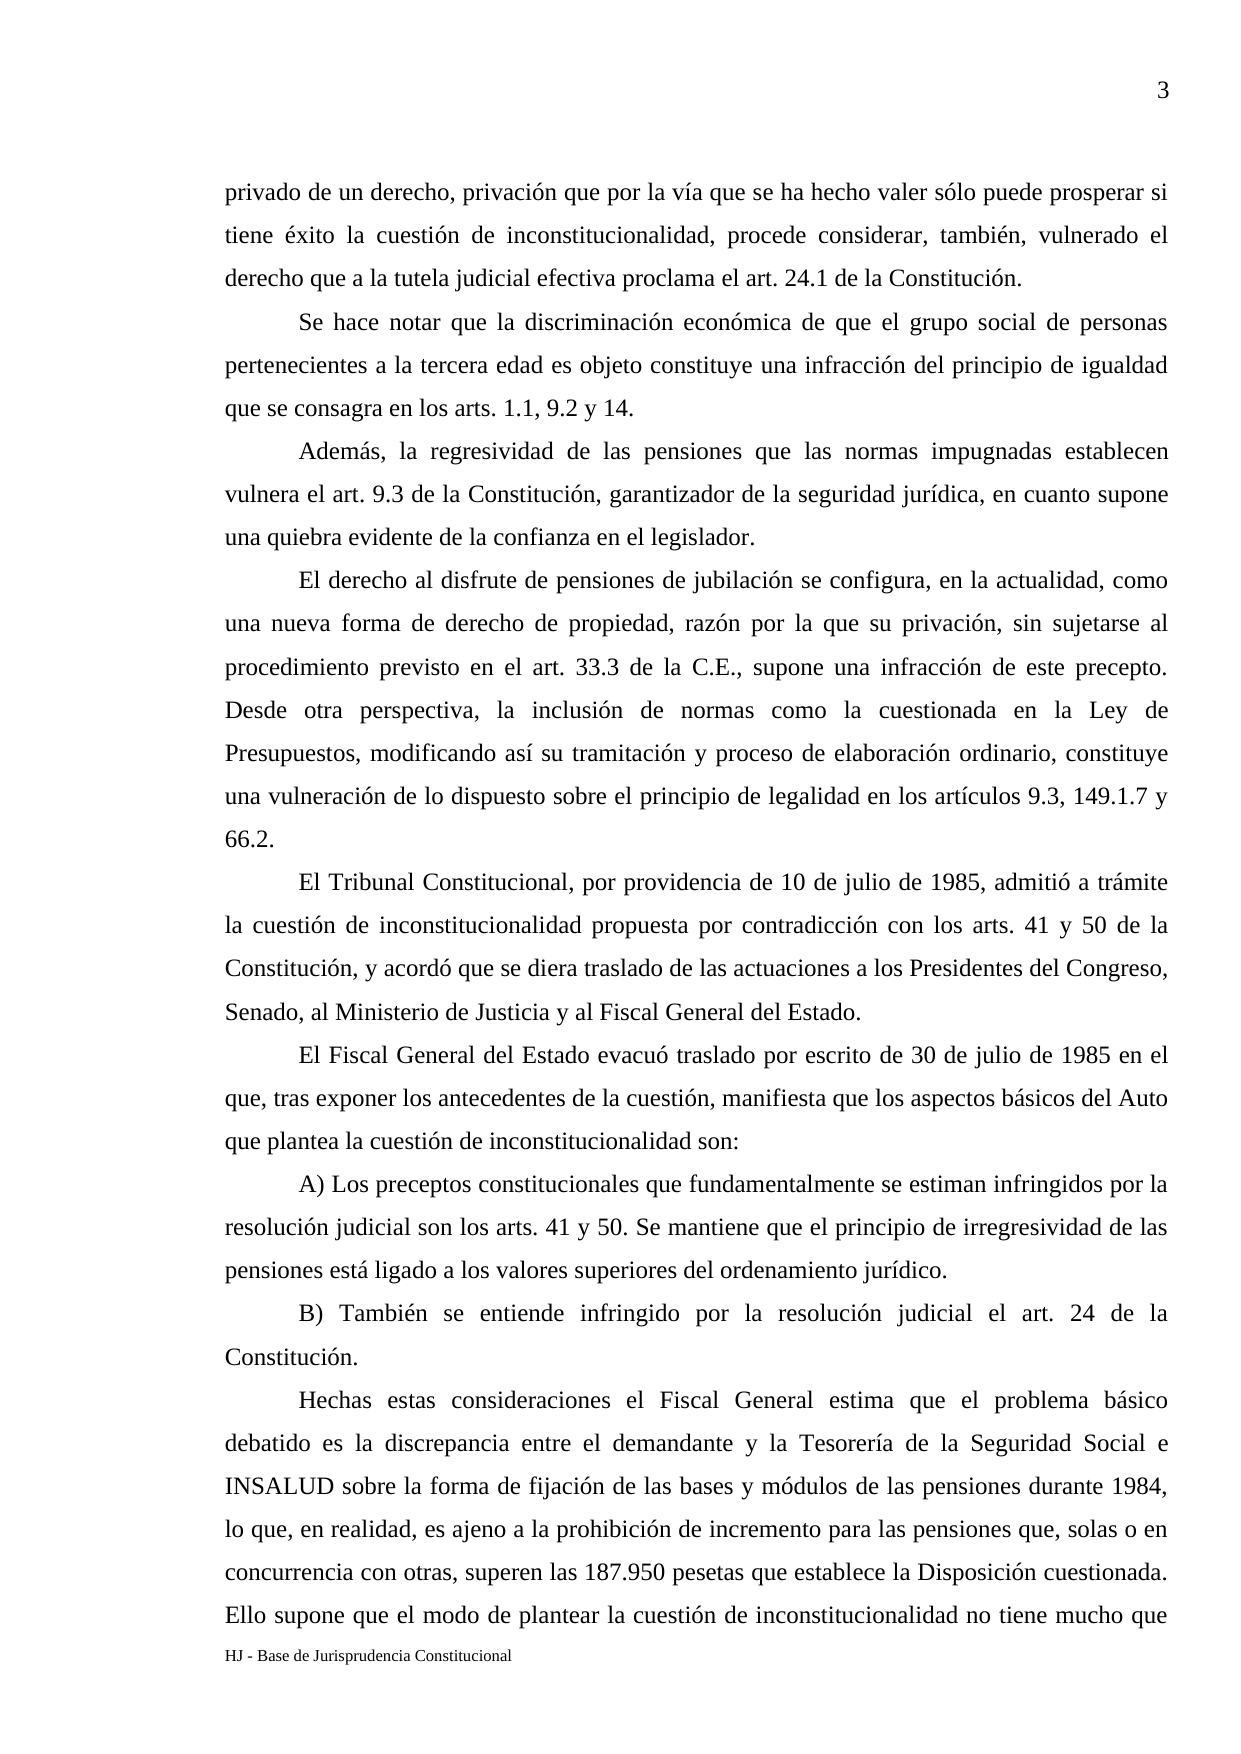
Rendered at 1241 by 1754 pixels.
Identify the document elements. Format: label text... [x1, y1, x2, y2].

text El Tribunal Constitucional, por providencia de 10 de julio de 1985, admitió a trámite la cuestión de inconstitucionalidad propuesta por contradicción con los arts. 41 y 50 de la Constitución, y acordó que se diera traslado de las actuaciones a los Presidentes del Congreso, Senado, al Ministerio de Justicia y al Fiscal General del Estado. [224, 867, 1169, 1025]
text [224, 1385, 1169, 1629]
text El derecho al disfrute de pensiones de jubilación se configura, en la actualidad, como una nueva forma de derecho de propiedad, razón por la que su privación, sin sujetarse al procedimiento previsto en el art. 33.3 de la C.E., supone una infracción de este precepto. Desde otra perspectiva, la inclusión de normas como la cuestionada en la Ley de Presupuestos, modificando así su tramitación y proceso de elaboración ordinario, constituye una vulneración de lo dispuesto sobre el principio de legalidad en los artículos 9.3, 149.1.7 y 66.2. [224, 565, 1169, 853]
text Además, la regresividad de las pensiones que las normas impugnadas establecen vulnera el art. 9.3 de la Constitución, garantizador de la seguridad jurídica, en cuanto supone una quiebra evidente de la confianza en el legislador. [224, 436, 1169, 551]
text Se hace notar que la discriminación económica de que el grupo social de personas pertenecientes a la tercera edad es objeto constituye una infracción del principio de igualdad que se consagra en los arts. 1.1, 9.2 y 14. [224, 307, 1169, 422]
text El Fiscal General del Estado evacuó traslado por escrito de 30 de julio de 1985 en el que, tras exponer los antecedentes de la cuestión, manifiesta que los aspectos básicos del Auto que plantea la cuestión de inconstitucionalidad son: [224, 1040, 1169, 1155]
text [224, 177, 1169, 292]
text A) Los preceptos constitucionales que fundamentalmente se estiman infringidos por la resolución judicial son los arts. 41 y 50. Se mantiene que el principio de irregresividad de las pensiones está ligado a los valores superiores del ordenamiento jurídico. [224, 1169, 1169, 1284]
text B) También se entiende infringido por la resolución judicial el art. 24 de la Constitución. [224, 1298, 1169, 1370]
